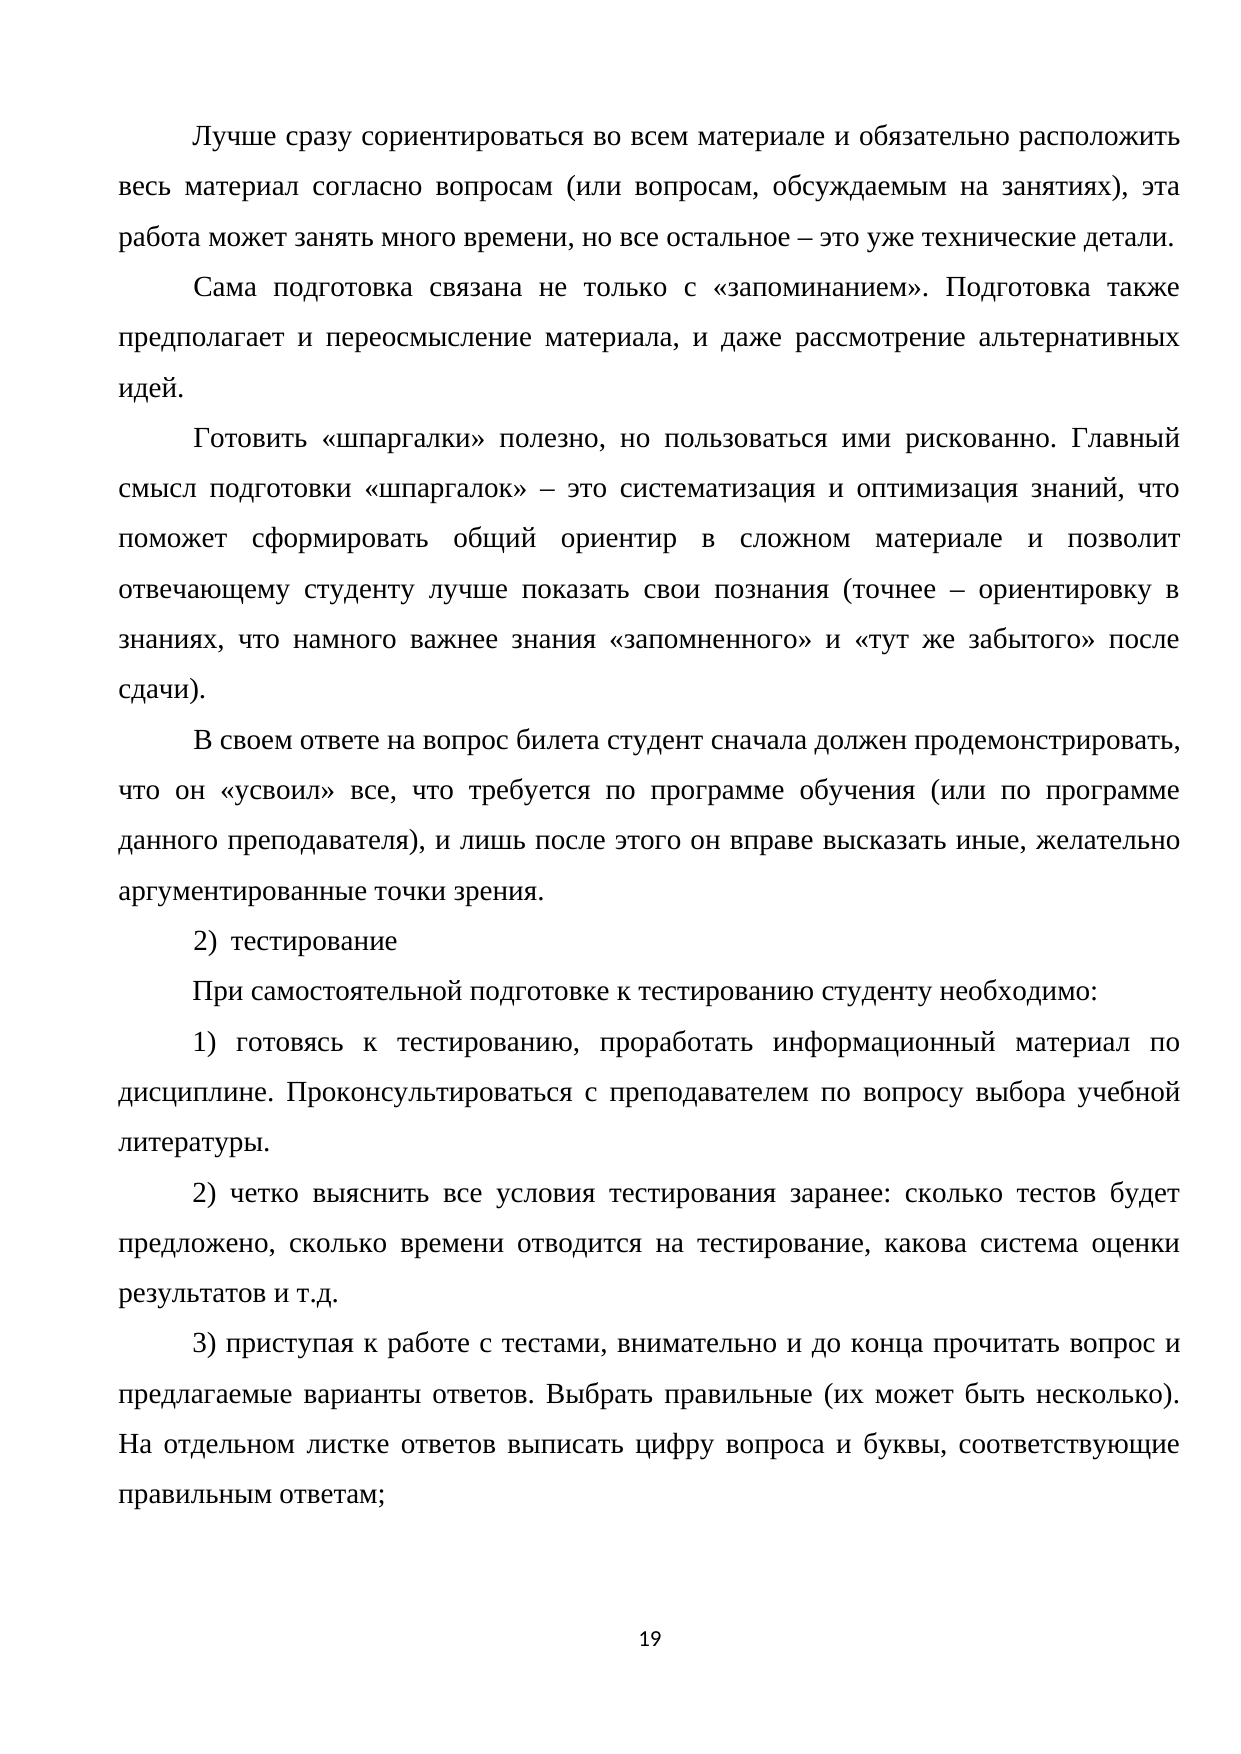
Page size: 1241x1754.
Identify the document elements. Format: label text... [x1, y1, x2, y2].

text Сама подготовка связана не только с «запоминанием». Подготовка также предполагает и переосмысление материала, и даже рассмотрение альтернативных идей. [118, 269, 1181, 403]
text В своем ответе на вопрос билета студент сначала должен продемонстрировать, что он «усвоил» все, что требуется по программе обучения (или по программе данного преподавателя), и лишь после этого он вправе высказать иные, желательно аргументированные точки зрения. [118, 722, 1181, 906]
text Лучше сразу сориентироваться во всем материале и обязательно расположить весь материал согласно вопросам (или вопросам, обсуждаемым на занятиях), эта работа может занять много времени, но все остальное – это уже технические детали. [118, 118, 1181, 252]
text При самостоятельной подготовке к тестированию студенту необходимо: [118, 973, 1181, 1007]
text 3) приступая к работе с тестами, внимательно и до конца прочитать вопрос и предлагаемые варианты ответов. Выбрать правильные (их может быть несколько). На отдельном листке ответов выписать цифру вопроса и буквы, соответствующие правильным ответам; [118, 1326, 1181, 1510]
text Готовить «шпаргалки» полезно, но пользоваться ими рискованно. Главный смысл подготовки «шпаргалок» – это систематизация и оптимизация знаний, что поможет сформировать общий ориентир в сложном материале и позволит отвечающему студенту лучше показать свои познания (точнее – ориентировку в знаниях, что намного важнее знания «запомненного» и «тут же забытого» после сдачи). [118, 420, 1181, 705]
list тестирование [193, 923, 1181, 957]
text 2) четко выяснить все условия тестирования заранее: сколько тестов будет предложено, сколько времени отводится на тестирование, какова система оценки результатов и т.д. [118, 1175, 1181, 1309]
text 1) готовясь к тестированию, проработать информационный материал по дисциплине. Проконсультироваться с преподавателем по вопросу выбора учебной литературы. [118, 1024, 1181, 1158]
